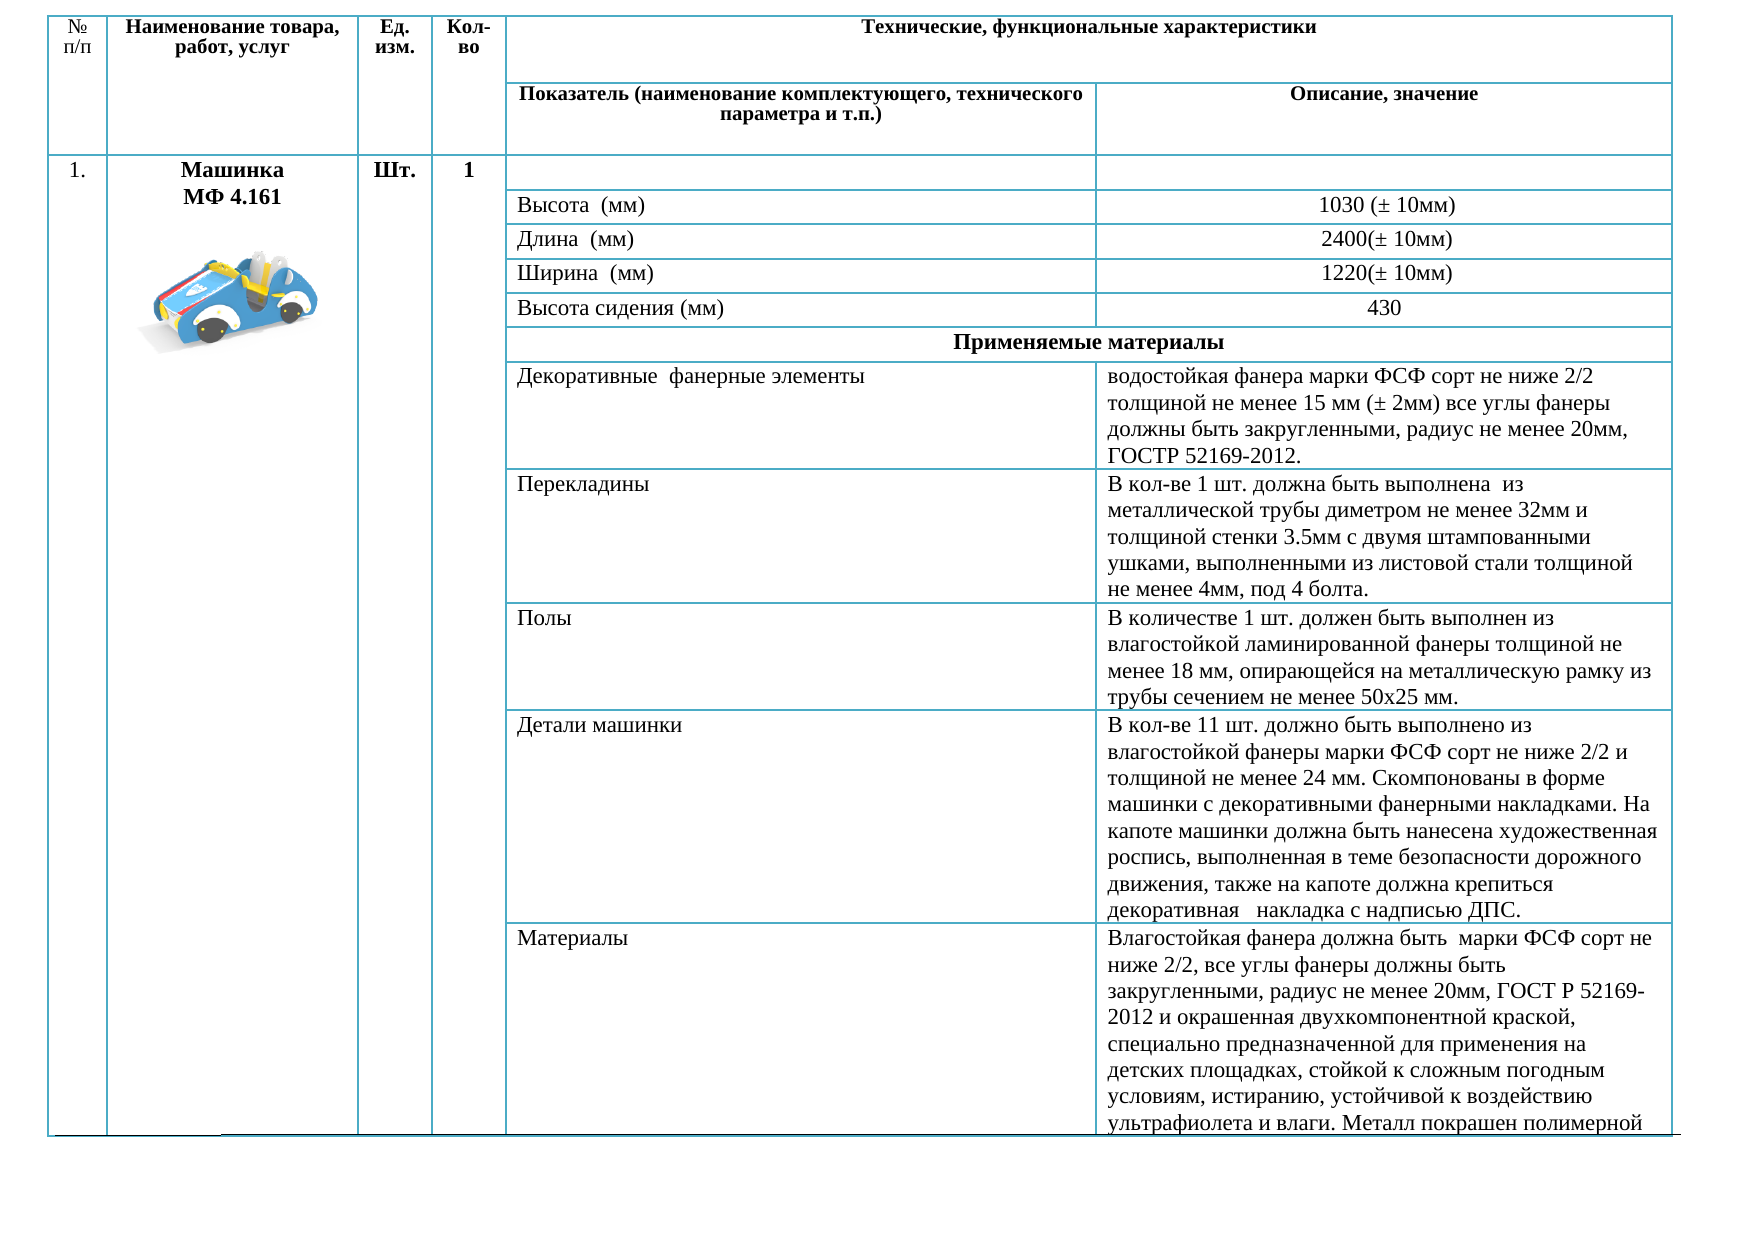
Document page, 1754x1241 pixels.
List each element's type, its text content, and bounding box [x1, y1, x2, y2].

table_cell Шт. [359, 156, 431, 1134]
table_header Ед. изм. [359, 17, 431, 154]
table_cell 1. [49, 156, 106, 1135]
table_cell Перекладины [507, 470, 1095, 602]
table_cell Длина (мм) [507, 225, 1095, 257]
table_cell водостойкая фанера марки ФСФ сорт не ниже 2/2 толщиной не менее 15 мм (± 2мм) все углы фанеры должны быть закругленными, радиус не менее 20мм, ГОСТР 52169-2012. [1097, 363, 1671, 468]
table_cell Материалы [507, 924, 1095, 1134]
table_cell 2400(± 10мм) [1097, 225, 1671, 257]
table_cell Показатель (наименование комплектующего, технического параметра и т.п.) [507, 84, 1095, 154]
picture [119, 209, 346, 379]
table_header Наименование товара, работ, услуг [108, 17, 357, 154]
table_cell 1030 (± 10мм) [1097, 191, 1671, 223]
table_cell Декоративные фанерные элементы [507, 363, 1095, 468]
table_cell 1220(± 10мм) [1097, 260, 1671, 292]
table_cell Детали машинки [507, 711, 1095, 922]
table_cell [507, 156, 1095, 189]
table_cell Машинка МФ 4.161 [108, 156, 357, 1135]
table_cell Высота сидения (мм) [507, 294, 1095, 326]
table_header Кол-во [433, 17, 505, 154]
table_cell [1097, 156, 1671, 189]
table_cell В кол-ве 11 шт. должно быть выполнено из влагостойкой фанеры марки ФСФ сорт не ниже 2/2 и толщиной не менее 24 мм. Скомпонованы в форме машинки с декоративными фанерными накладками. На капоте машинки должна быть нанесена художественная роспись, выполненная в теме безопасности дорожного движения, также на капоте должна крепиться декоративная накладка с надписью ДПС. [1097, 711, 1671, 922]
table_header № п/п [49, 17, 106, 154]
table_cell В количестве 1 шт. должен быть выполнен из влагостойкой ламинированной фанеры толщиной не менее 18 мм, опирающейся на металлическую рамку из трубы сечением не менее 50х25 мм. [1097, 604, 1671, 709]
table_cell Полы [507, 604, 1095, 709]
table_cell Применяемые материалы [507, 328, 1671, 361]
table_cell 1 [433, 156, 505, 1134]
table_header Технические, функциональные характеристики [507, 17, 1671, 82]
table_cell Описание, значение [1097, 84, 1671, 154]
table_cell Ширина (мм) [507, 260, 1095, 292]
table_cell В кол-ве 1 шт. должна быть выполнена из металлической трубы диметром не менее 32мм и толщиной стенки 3.5мм с двумя штампованными ушками, выполненными из листовой стали толщиной не менее 4мм, под 4 болта. [1097, 470, 1671, 602]
table_cell Высота (мм) [507, 191, 1095, 223]
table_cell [1097, 924, 1671, 1134]
table_cell 430 [1097, 294, 1671, 326]
